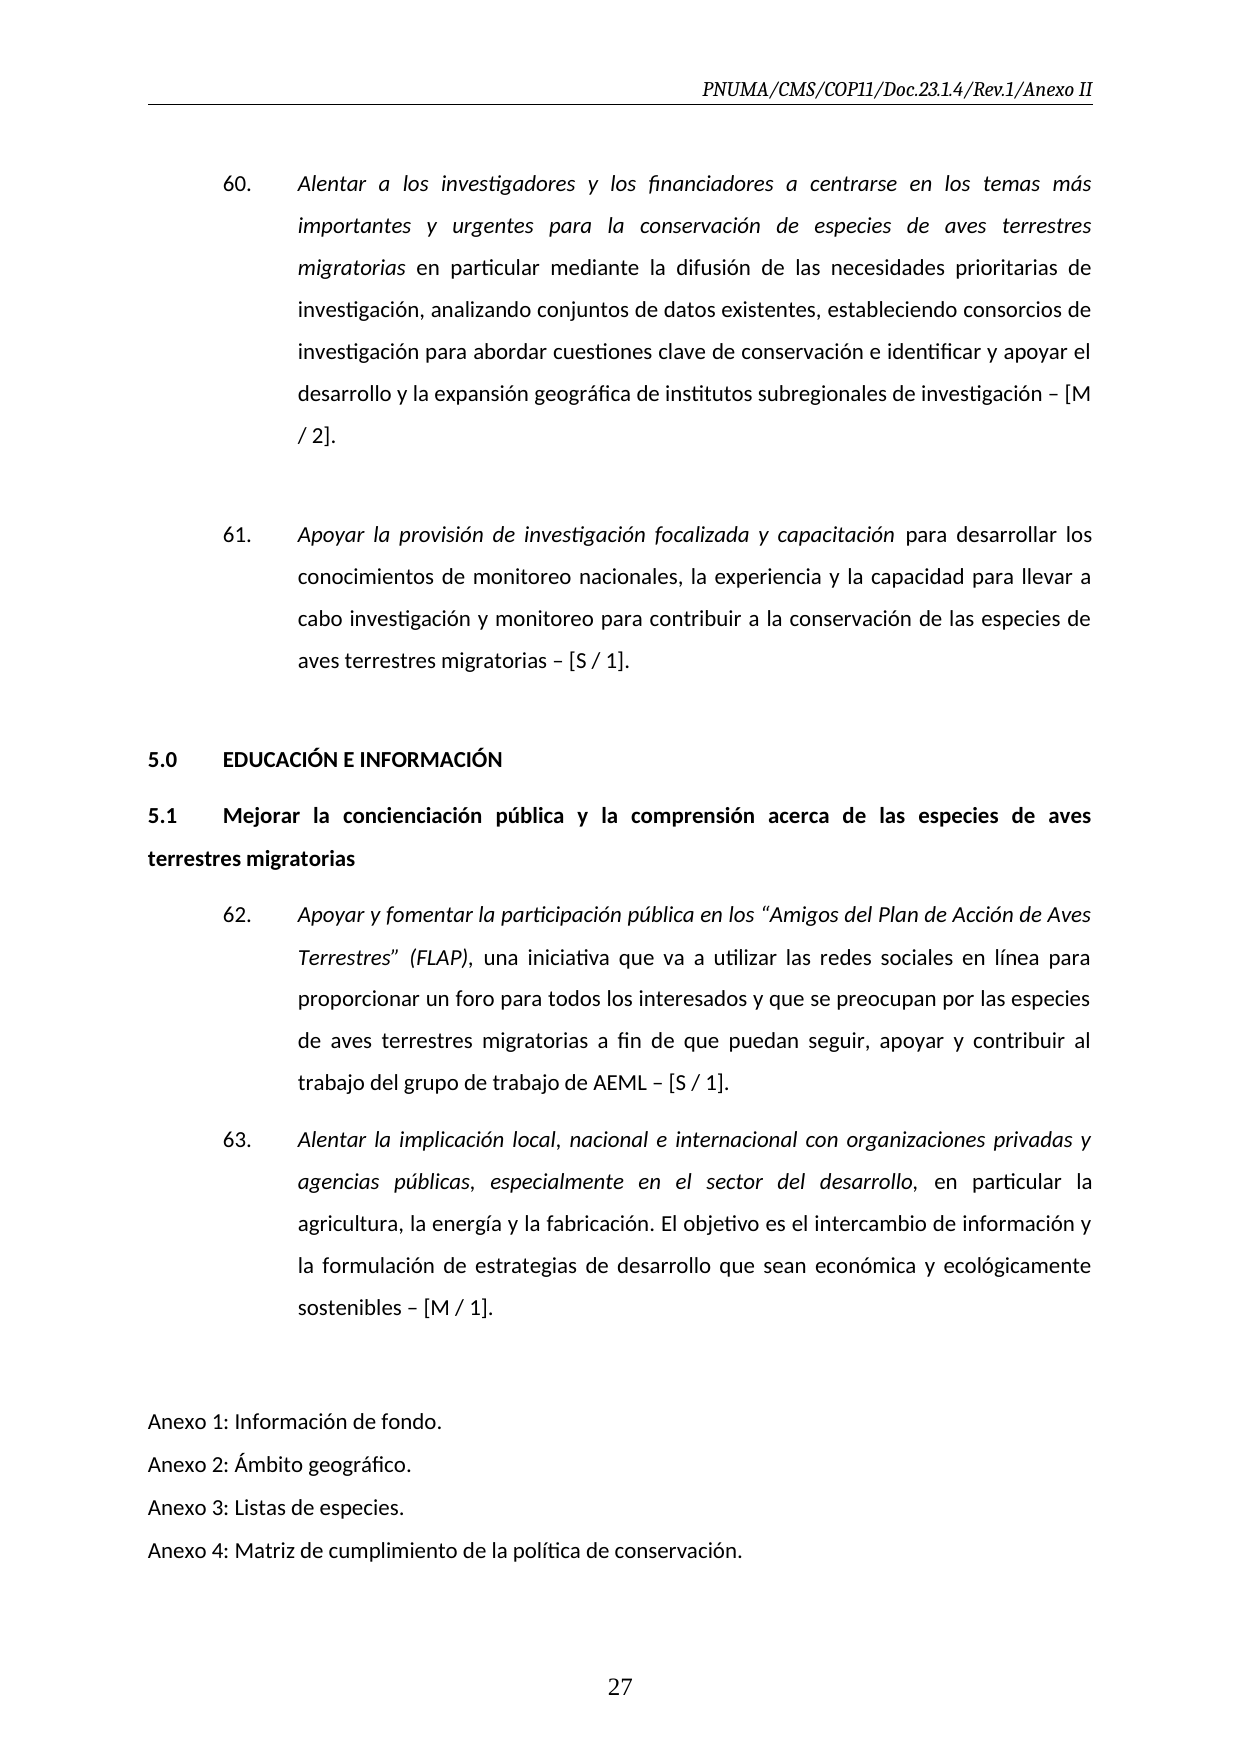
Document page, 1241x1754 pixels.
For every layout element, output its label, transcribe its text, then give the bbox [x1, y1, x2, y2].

text 5.1 Mejorar la concienciación pública y la comprensión acerca de las especies de aves terrestres migratorias [148, 802, 1092, 872]
text Anexo 2: Ámbito geográfico. [148, 1450, 1092, 1478]
list Alentar la implicación local, nacional e internacional con organizaciones privadas y agencias públicas, especialmente en el sector del desarrollo, en particular la agricultura, la energía y la fabricación. El objetivo es el intercambio de información y la formulación de estrategias de desarrollo que sean económica y ecológicamente sostenibles – [M / 1]. [223, 1126, 1092, 1321]
list Alentar a los investigadores y los financiadores a centrarse en los temas más importantes y urgentes para la conservación de especies de aves terrestres migratorias en particular mediante la difusión de las necesidades prioritarias de investigación, analizando conjuntos de datos existentes, estableciendo consorcios de investigación para abordar cuestiones clave de conservación e identificar y apoyar el desarrollo y la expansión geográfica de institutos subregionales de investigación – [M / 2]. [223, 169, 1092, 449]
text Anexo 4: Matriz de cumplimiento de la política de conservación. [148, 1536, 1092, 1564]
list Apoyar la provisión de investigación focalizada y capacitación para desarrollar los conocimientos de monitoreo nacionales, la experiencia y la capacidad para llevar a cabo investigación y monitoreo para contribuir a la conservación de las especies de aves terrestres migratorias – [S / 1]. [223, 520, 1092, 674]
text Anexo 3: Listas de especies. [148, 1493, 1092, 1521]
text Anexo 1: Información de fondo. [148, 1407, 1092, 1435]
text 5.0 EDUCACIÓN E INFORMACIÓN [148, 745, 1092, 773]
list Apoyar y fomentar la participación pública en los “Amigos del Plan de Acción de Aves Terrestres” (FLAP), una iniciativa que va a utilizar las redes sociales en línea para proporcionar un foro para todos los interesados y que se preocupan por las especies de aves terrestres migratorias a fin de que puedan seguir, apoyar y contribuir al trabajo del grupo de trabajo de AEML – [S / 1]. [223, 901, 1092, 1097]
